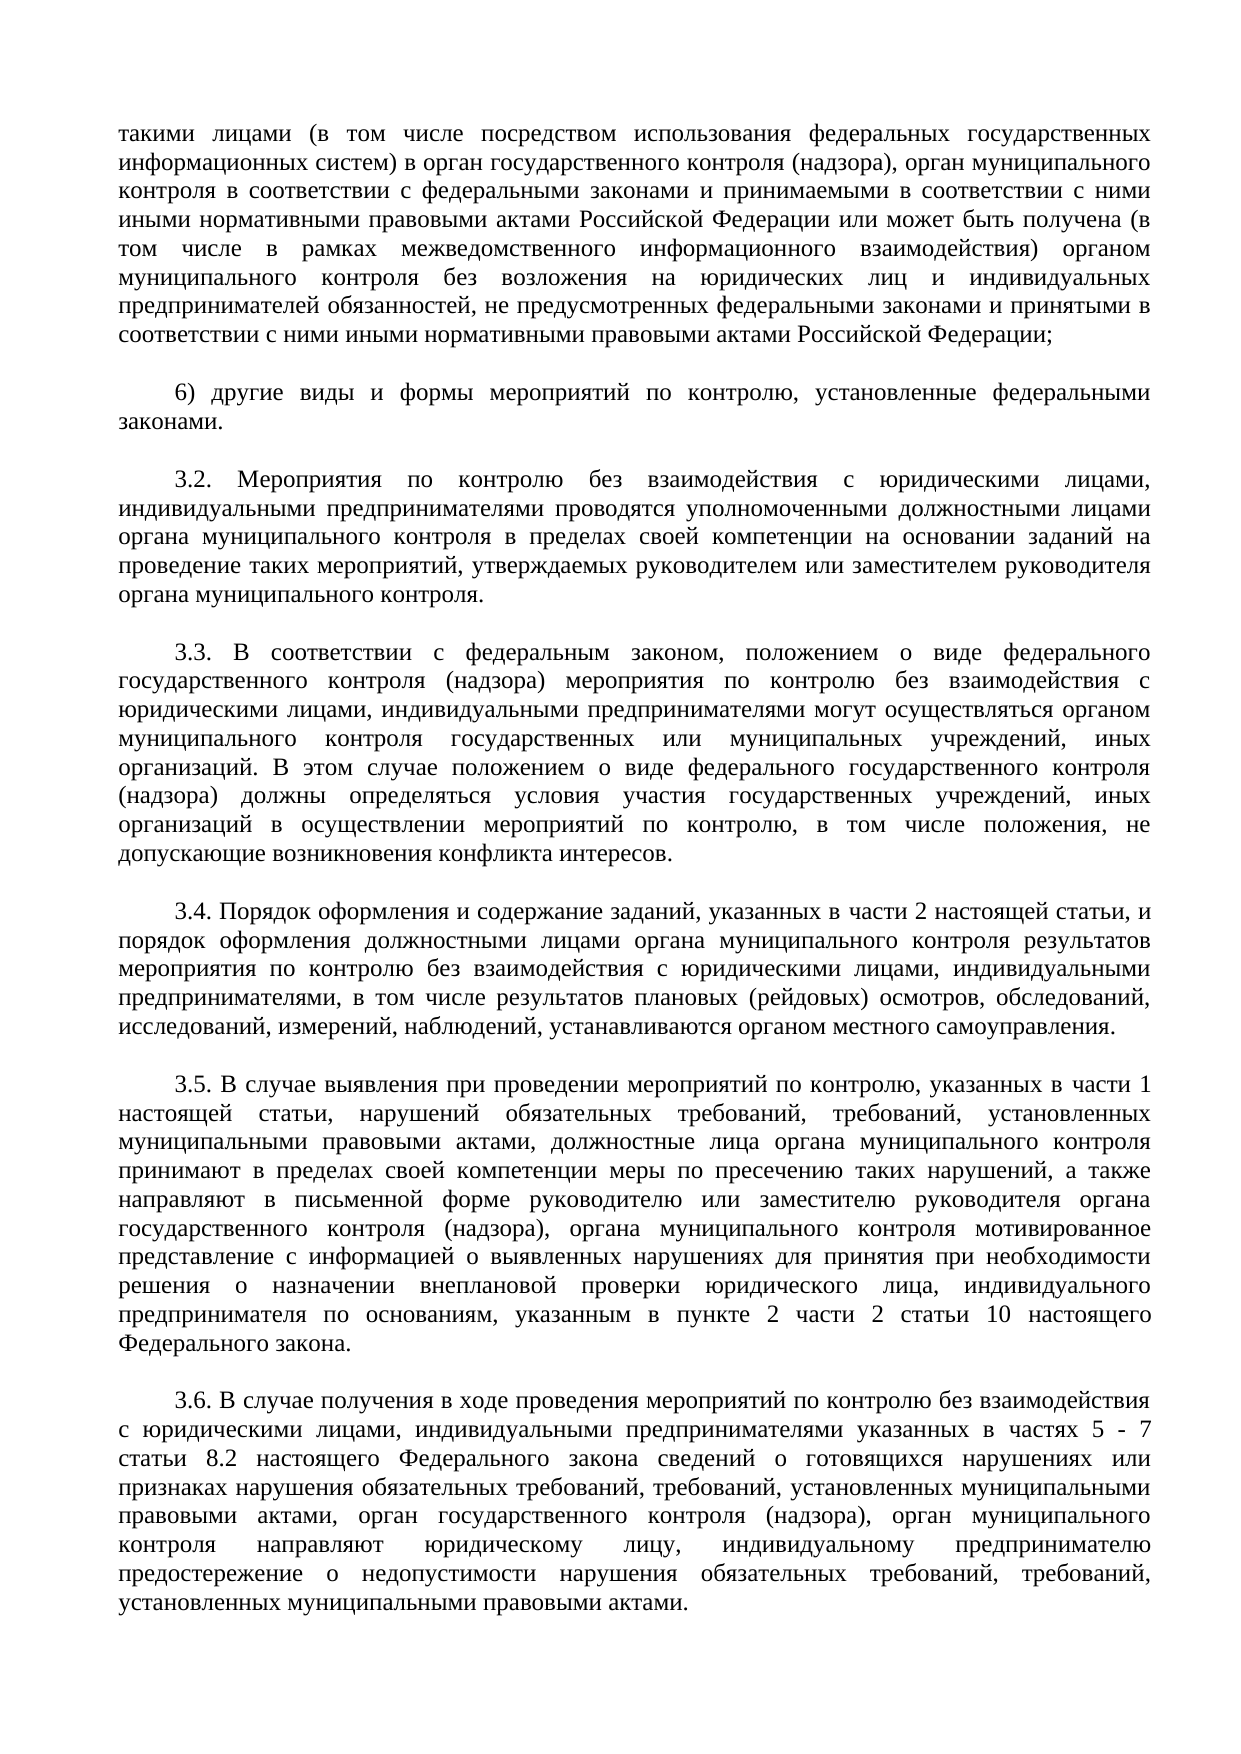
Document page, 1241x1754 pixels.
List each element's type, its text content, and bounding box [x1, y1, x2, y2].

text 3.3. В соответствии с федеральным законом, положением о виде федерального государственного контроля (надзора) мероприятия по контролю без взаимодействия с юридическими лицами, индивидуальными предпринимателями могут осуществляться органом муниципального контроля государственных или муниципальных учреждений, иных организаций. В этом случае положением о виде федерального государственного контроля (надзора) должны определяться условия участия государственных учреждений, иных организаций в осуществлении мероприятий по контролю, в том числе положения, не допускающие возникновения конфликта интересов. [118, 637, 1152, 867]
text 3.6. В случае получения в ходе проведения мероприятий по контролю без взаимодействия с юридическими лицами, индивидуальными предпринимателями указанных в частях 5 - 7 статьи 8.2 настоящего Федерального закона сведений о готовящихся нарушениях или признаках нарушения обязательных требований, требований, установленных муниципальными правовыми актами, орган государственного контроля (надзора), орган муниципального контроля направляют юридическому лицу, индивидуальному предпринимателю предостережение о недопустимости нарушения обязательных требований, требований, установленных муниципальными правовыми актами. [118, 1386, 1152, 1616]
text 3.5. В случае выявления при проведении мероприятий по контролю, указанных в части 1 настоящей статьи, нарушений обязательных требований, требований, установленных муниципальными правовыми актами, должностные лица органа муниципального контроля принимают в пределах своей компетенции меры по пресечению таких нарушений, а также направляют в письменной форме руководителю или заместителю руководителя органа государственного контроля (надзора), органа муниципального контроля мотивированное представление с информацией о выявленных нарушениях для принятия при необходимости решения о назначении внеплановой проверки юридического лица, индивидуального предпринимателя по основаниям, указанным в пункте 2 части 2 статьи 10 настоящего Федерального закона. [118, 1069, 1152, 1356]
text 3.4. Порядок оформления и содержание заданий, указанных в части 2 настоящей статьи, и порядок оформления должностными лицами органа муниципального контроля результатов мероприятия по контролю без взаимодействия с юридическими лицами, индивидуальными предпринимателями, в том числе результатов плановых (рейдовых) осмотров, обследований, исследований, измерений, наблюдений, устанавливаются органом местного самоуправления. [118, 896, 1152, 1040]
text 3.2. Мероприятия по контролю без взаимодействия с юридическими лицами, индивидуальными предпринимателями проводятся уполномоченными должностными лицами органа муниципального контроля в пределах своей компетенции на основании заданий на проведение таких мероприятий, утверждаемых руководителем или заместителем руководителя органа муниципального контроля. [118, 464, 1152, 608]
text 6) другие виды и формы мероприятий по контролю, установленные федеральными законами. [118, 377, 1152, 435]
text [118, 118, 1152, 348]
